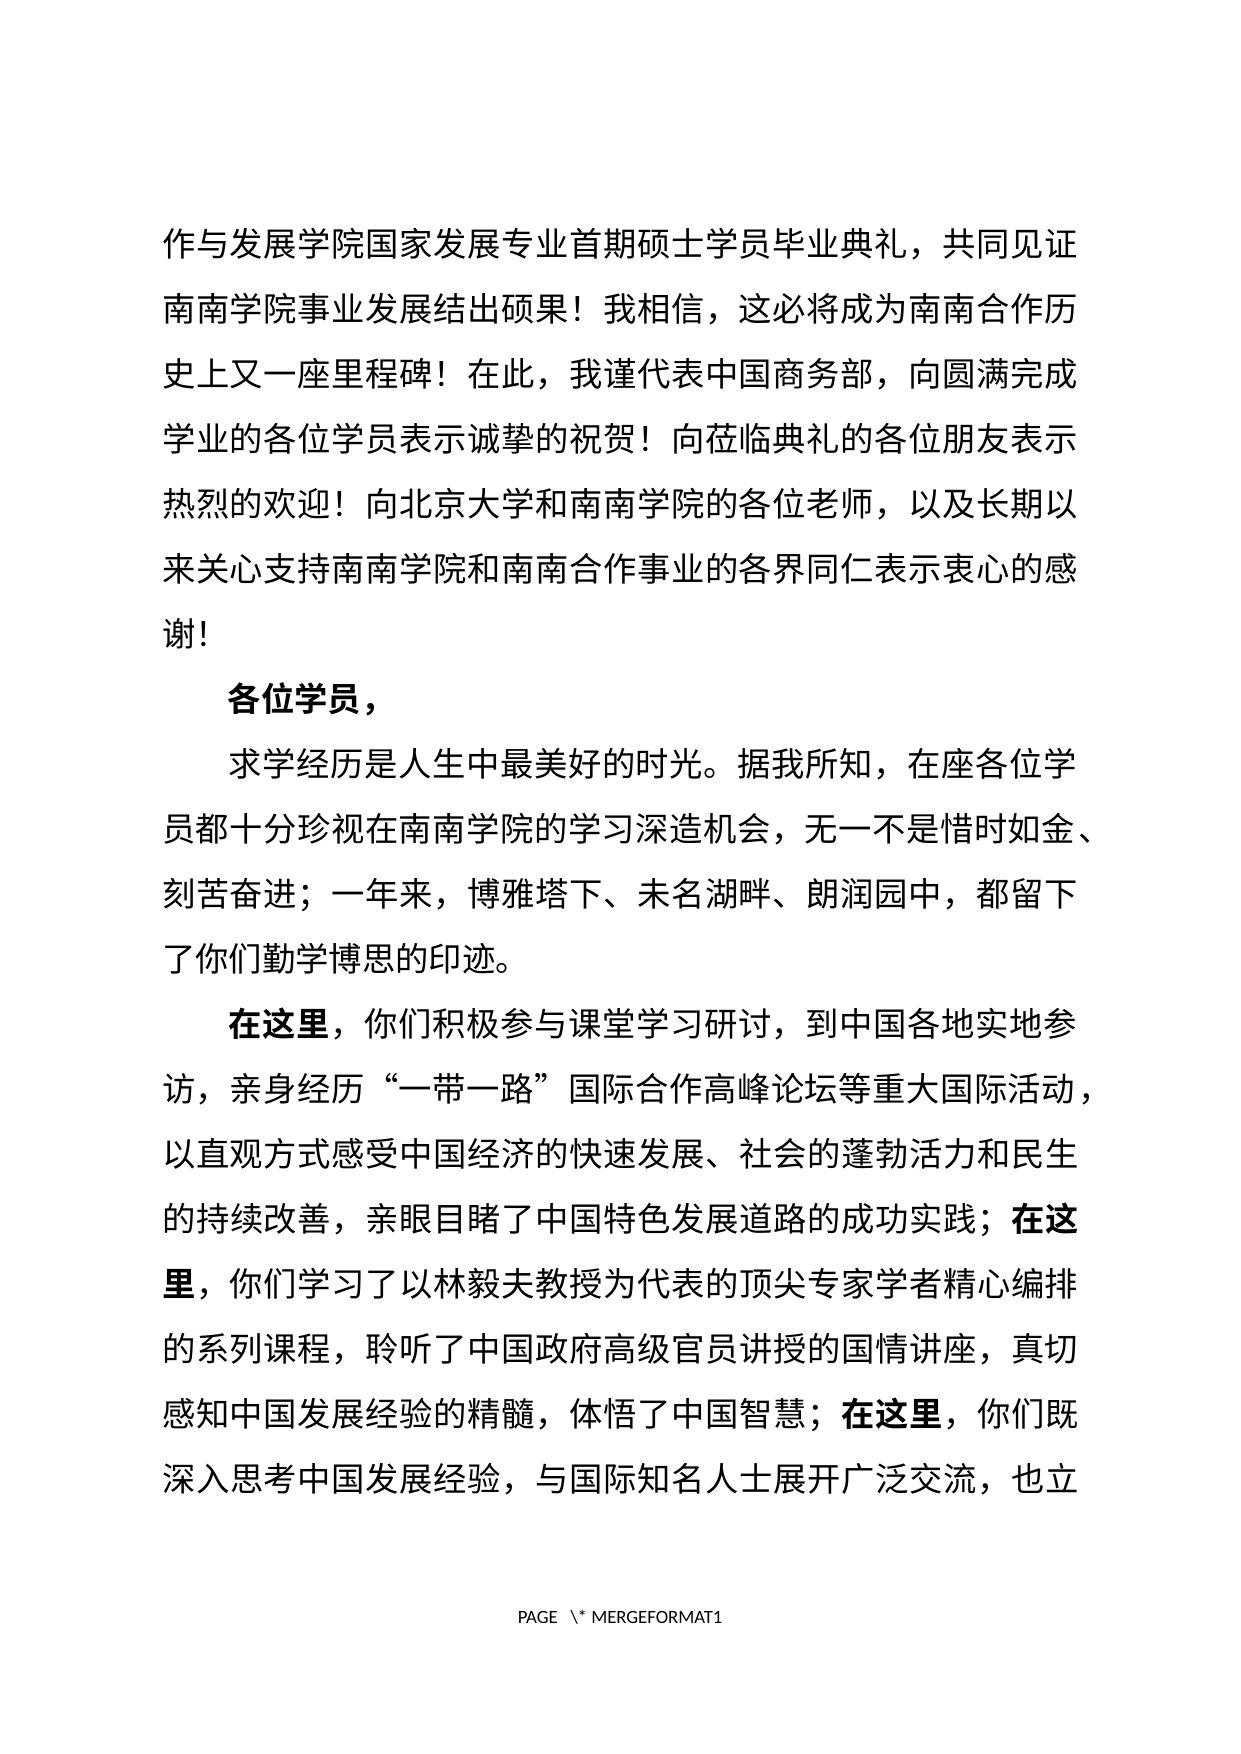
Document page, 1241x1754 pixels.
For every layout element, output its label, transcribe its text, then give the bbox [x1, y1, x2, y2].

text 各位学员， [162, 664, 1078, 729]
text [162, 209, 1078, 664]
text 求学经历是人生中最美好的时光。据我所知，在座各位学员都十分珍视在南南学院的学习深造机会，无一不是惜时如金、刻苦奋进；一年来，博雅塔下、未名湖畔、朗润园中，都留下了你们勤学博思的印迹。 [162, 729, 1078, 989]
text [162, 989, 1078, 1509]
